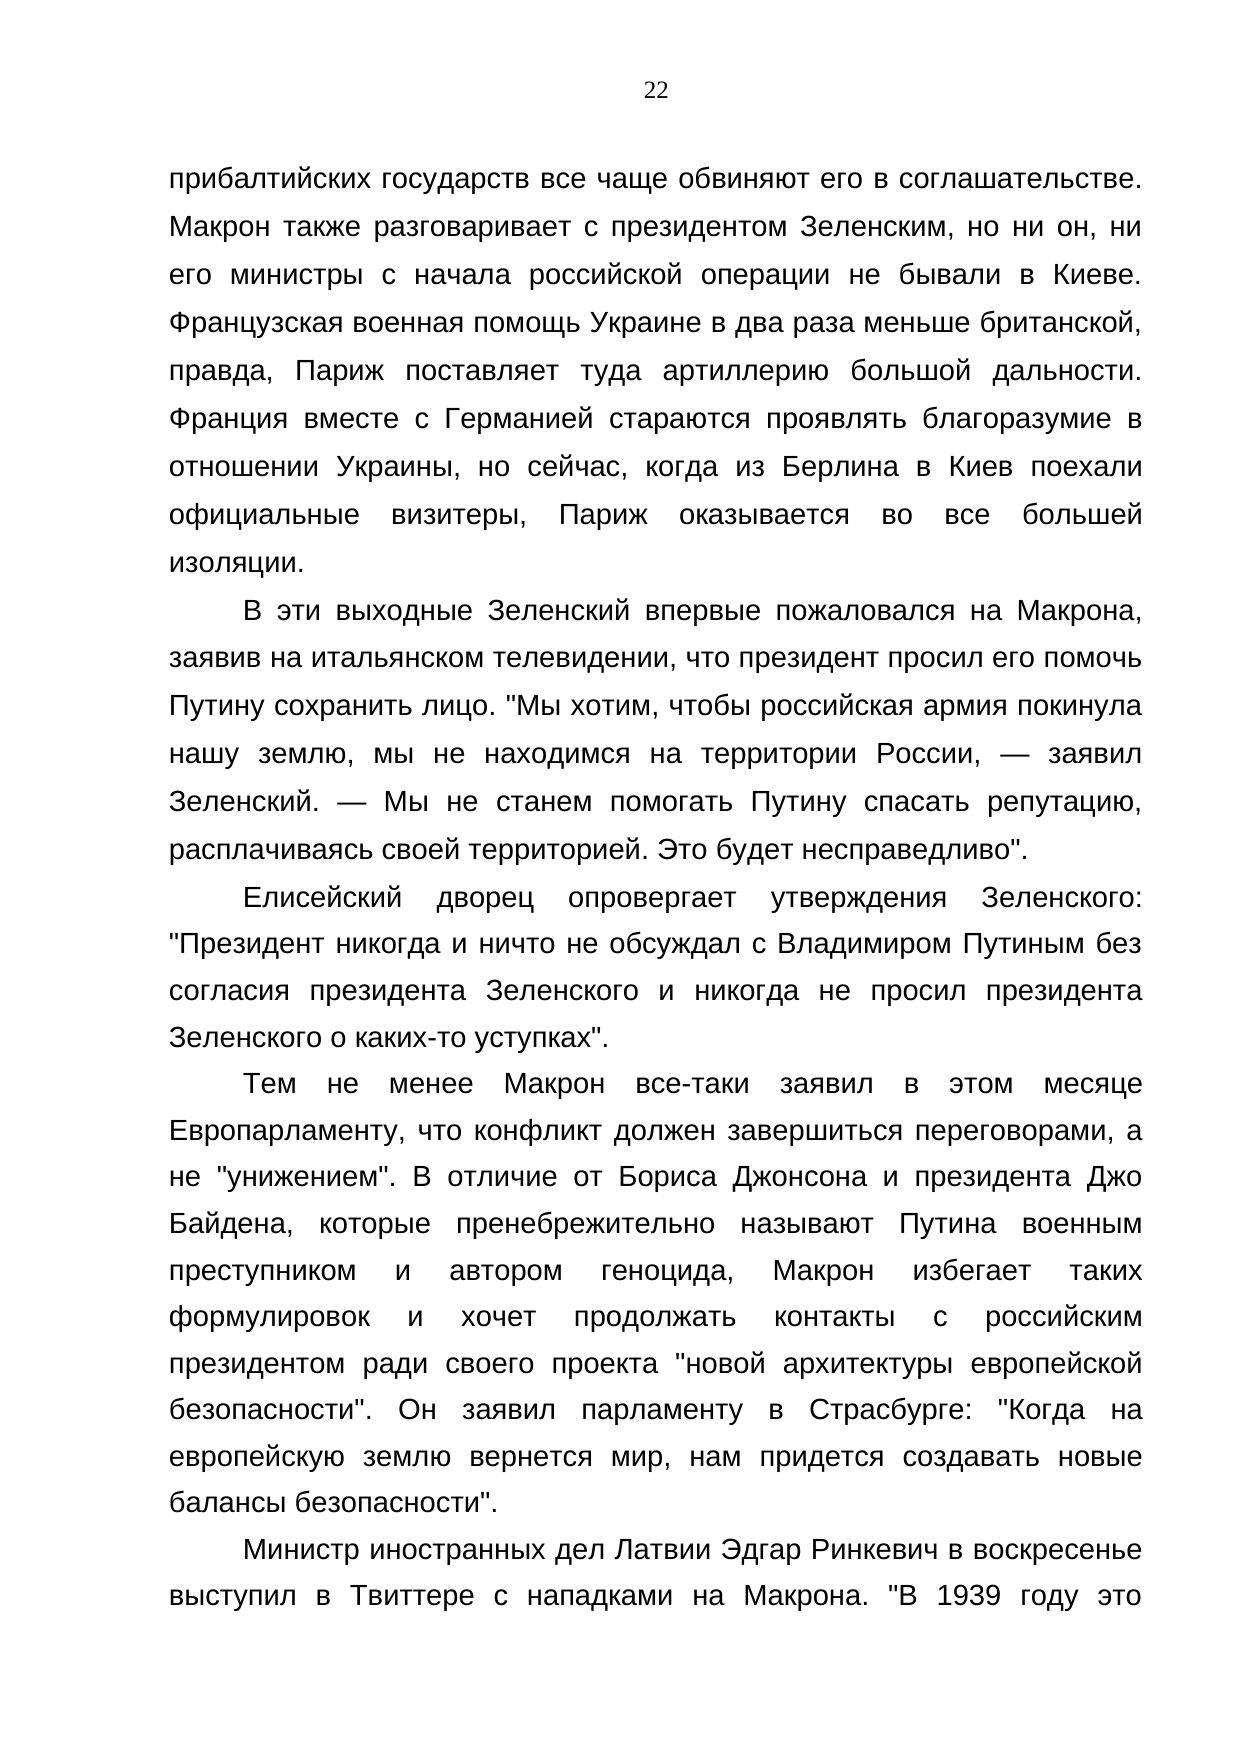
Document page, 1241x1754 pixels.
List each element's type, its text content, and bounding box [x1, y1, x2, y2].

text Елисейский дворец опровергает утверждения Зеленского: "Президент никогда и ничто не обсуждал с Владимиром Путиным без согласия президента Зеленского и никогда не просил президента Зеленского о каких-то уступках". [169, 880, 1144, 1053]
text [169, 161, 1144, 578]
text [169, 1532, 1144, 1612]
text В эти выходные Зеленский впервые пожаловался на Макрона, заявив на итальянском телевидении, что президент просил его помочь Путину сохранить лицо. "Мы хотим, чтобы российская армия покинула нашу землю, мы не находимся на территории России, — заявил Зеленский. — Мы не станем помогать Путину спасать репутацию, расплачиваясь своей территорией. Это будет несправедливо". [169, 592, 1144, 866]
text Тем не менее Макрон все-таки заявил в этом месяце Европарламенту, что конфликт должен завершиться переговорами, а не "унижением". В отличие от Бориса Джонсона и президента Джо Байдена, которые пренебрежительно называют Путина военным преступником и автором геноцида, Макрон избегает таких формулировок и хочет продолжать контакты с российским президентом ради своего проекта "новой архитектуры европейской безопасности". Он заявил парламенту в Страсбурге: "Когда на европейскую землю вернется мир, нам придется создавать новые балансы безопасности". [169, 1066, 1144, 1519]
